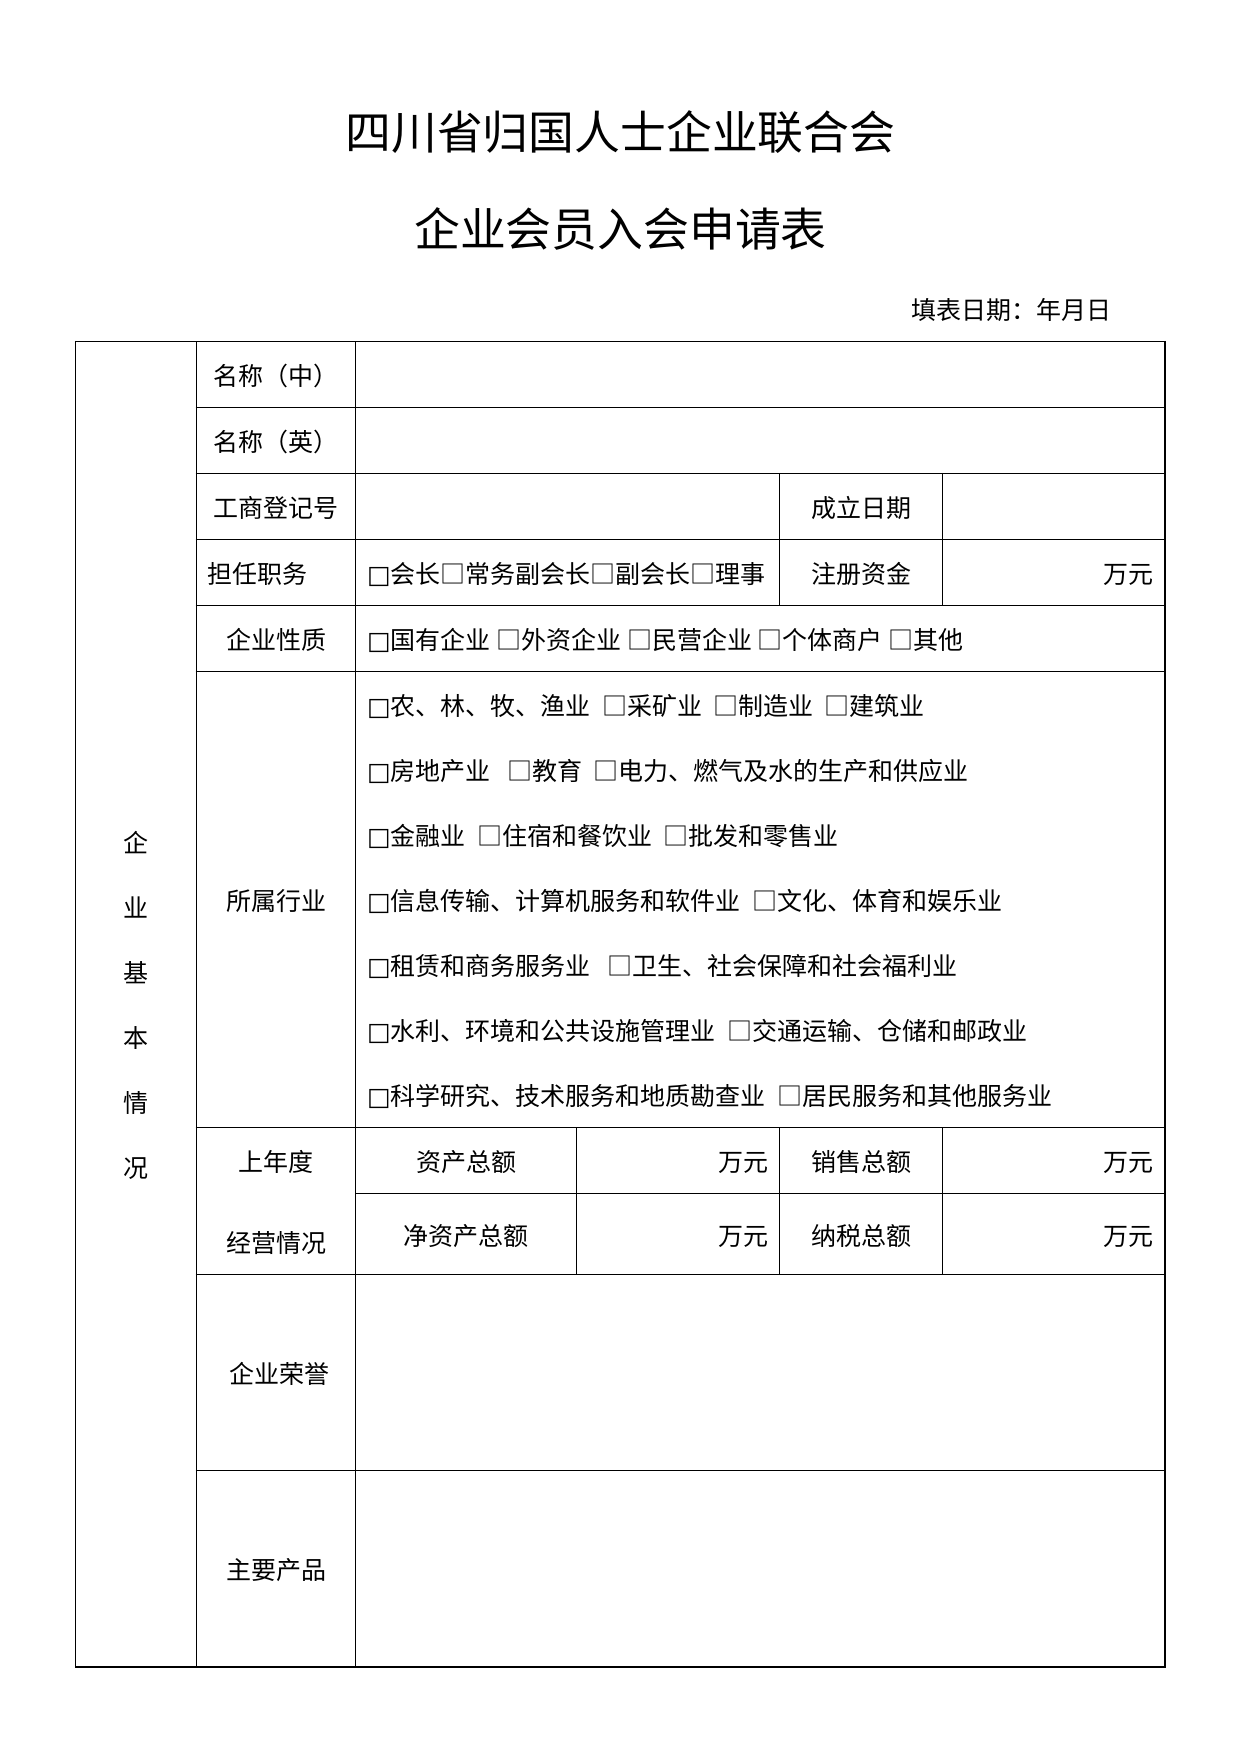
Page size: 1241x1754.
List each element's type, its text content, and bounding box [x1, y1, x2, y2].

table_cell [356, 408, 1164, 473]
table_cell 万元 [943, 1128, 1164, 1193]
table_cell 纳税总额 [780, 1194, 942, 1274]
table_cell [356, 1275, 1164, 1470]
table_cell 销售总额 [780, 1128, 942, 1193]
table_cell 企业性质 [197, 606, 355, 671]
table_cell 注册资金 [780, 540, 942, 605]
table_cell 工商登记号 [197, 474, 355, 539]
table_header 名称（中） [197, 342, 355, 407]
table_cell [943, 474, 1164, 539]
text 四川省归国人士企业联合会 [75, 81, 1165, 178]
table_cell 名称（英） [197, 408, 355, 473]
table_cell □农、林、牧、渔业 □采矿业 □制造业 □建筑业 □房地产业 □教育 □电力、燃气及水的生产和供应业 □金融业 □住宿和餐饮业 □批发和零售业 □信息传输、计算机服务和软件业 □文化、体育和娱乐业 □租赁和商务服务业 □卫生、社会保障和社会福利业 □水利、环境和公共设施管理业 □交通运输、仓储和邮政业 □科学研究、技术服务和地质勘查业 □居民服务和其他服务业 [356, 672, 1164, 1127]
table_cell [356, 474, 779, 539]
table_header 企 业 基 本 情 况 [76, 342, 196, 1666]
table_cell [356, 1471, 1164, 1666]
table_cell 所属行业 [197, 672, 355, 1127]
table_cell 万元 [943, 1194, 1164, 1274]
table_cell □会长□常务副会长□副会长□理事 [356, 540, 779, 605]
table_cell 万元 [577, 1128, 779, 1193]
table_cell 企业荣誉 [197, 1275, 355, 1470]
table_header [356, 342, 1164, 407]
text 填表日期：年月日 [75, 276, 1111, 341]
table_cell 资产总额 [356, 1128, 576, 1193]
table_cell □国有企业 □外资企业 □民营企业 □个体商户 □其他 [356, 606, 1164, 671]
table_cell 担任职务 [197, 540, 355, 605]
table_cell 万元 [943, 540, 1164, 605]
table_cell 万元 [577, 1194, 779, 1274]
text 企业会员入会申请表 [75, 178, 1165, 276]
table_cell 主要产品 [197, 1471, 355, 1666]
table_cell 净资产总额 [356, 1194, 576, 1274]
table_cell 上年度 经营情况 [197, 1128, 355, 1274]
table_cell 成立日期 [780, 474, 942, 539]
